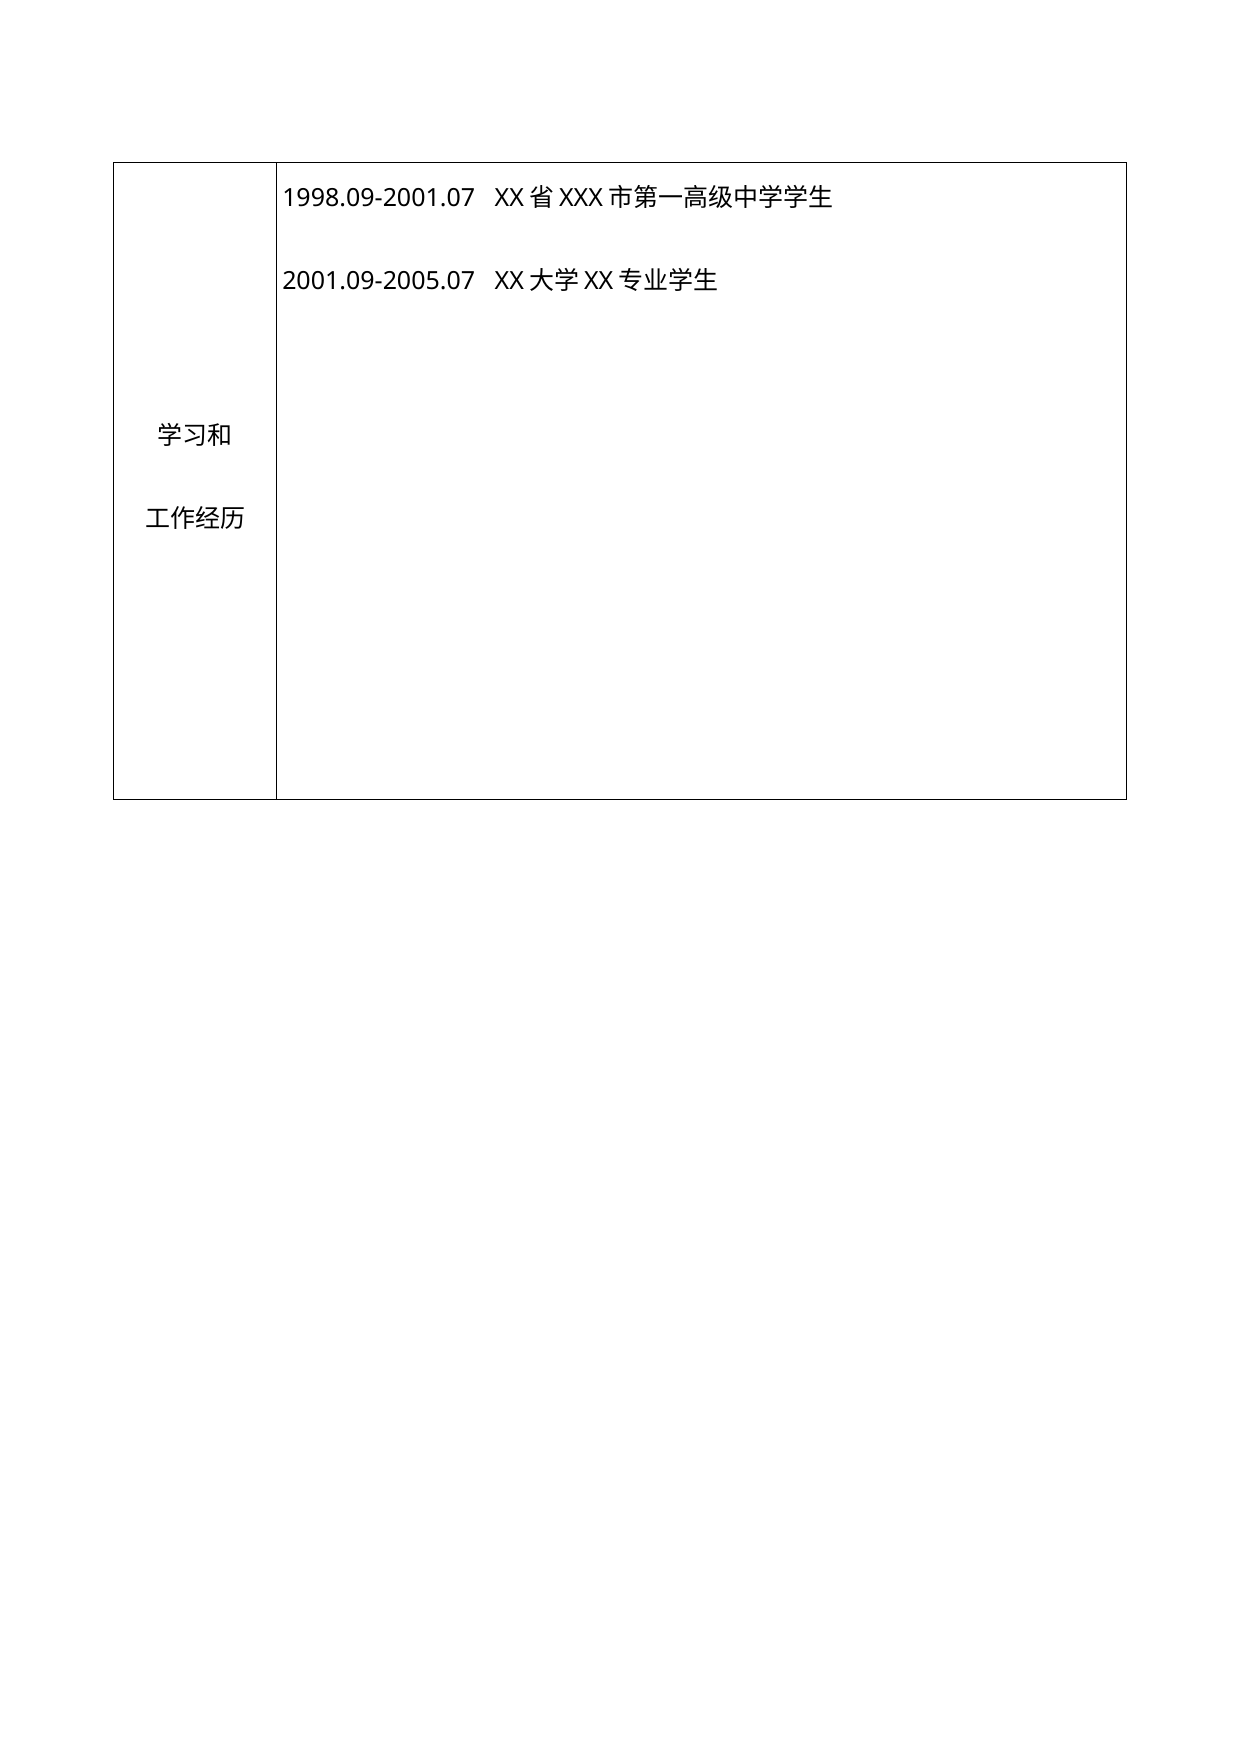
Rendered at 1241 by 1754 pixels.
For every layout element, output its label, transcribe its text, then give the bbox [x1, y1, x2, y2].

table_cell 学习和 工作经历 [114, 163, 276, 799]
table_cell 1998.09-2001.07 XX省XXX市第一高级中学学生 2001.09-2005.07 XX大学XX专业学生 [277, 163, 1126, 799]
